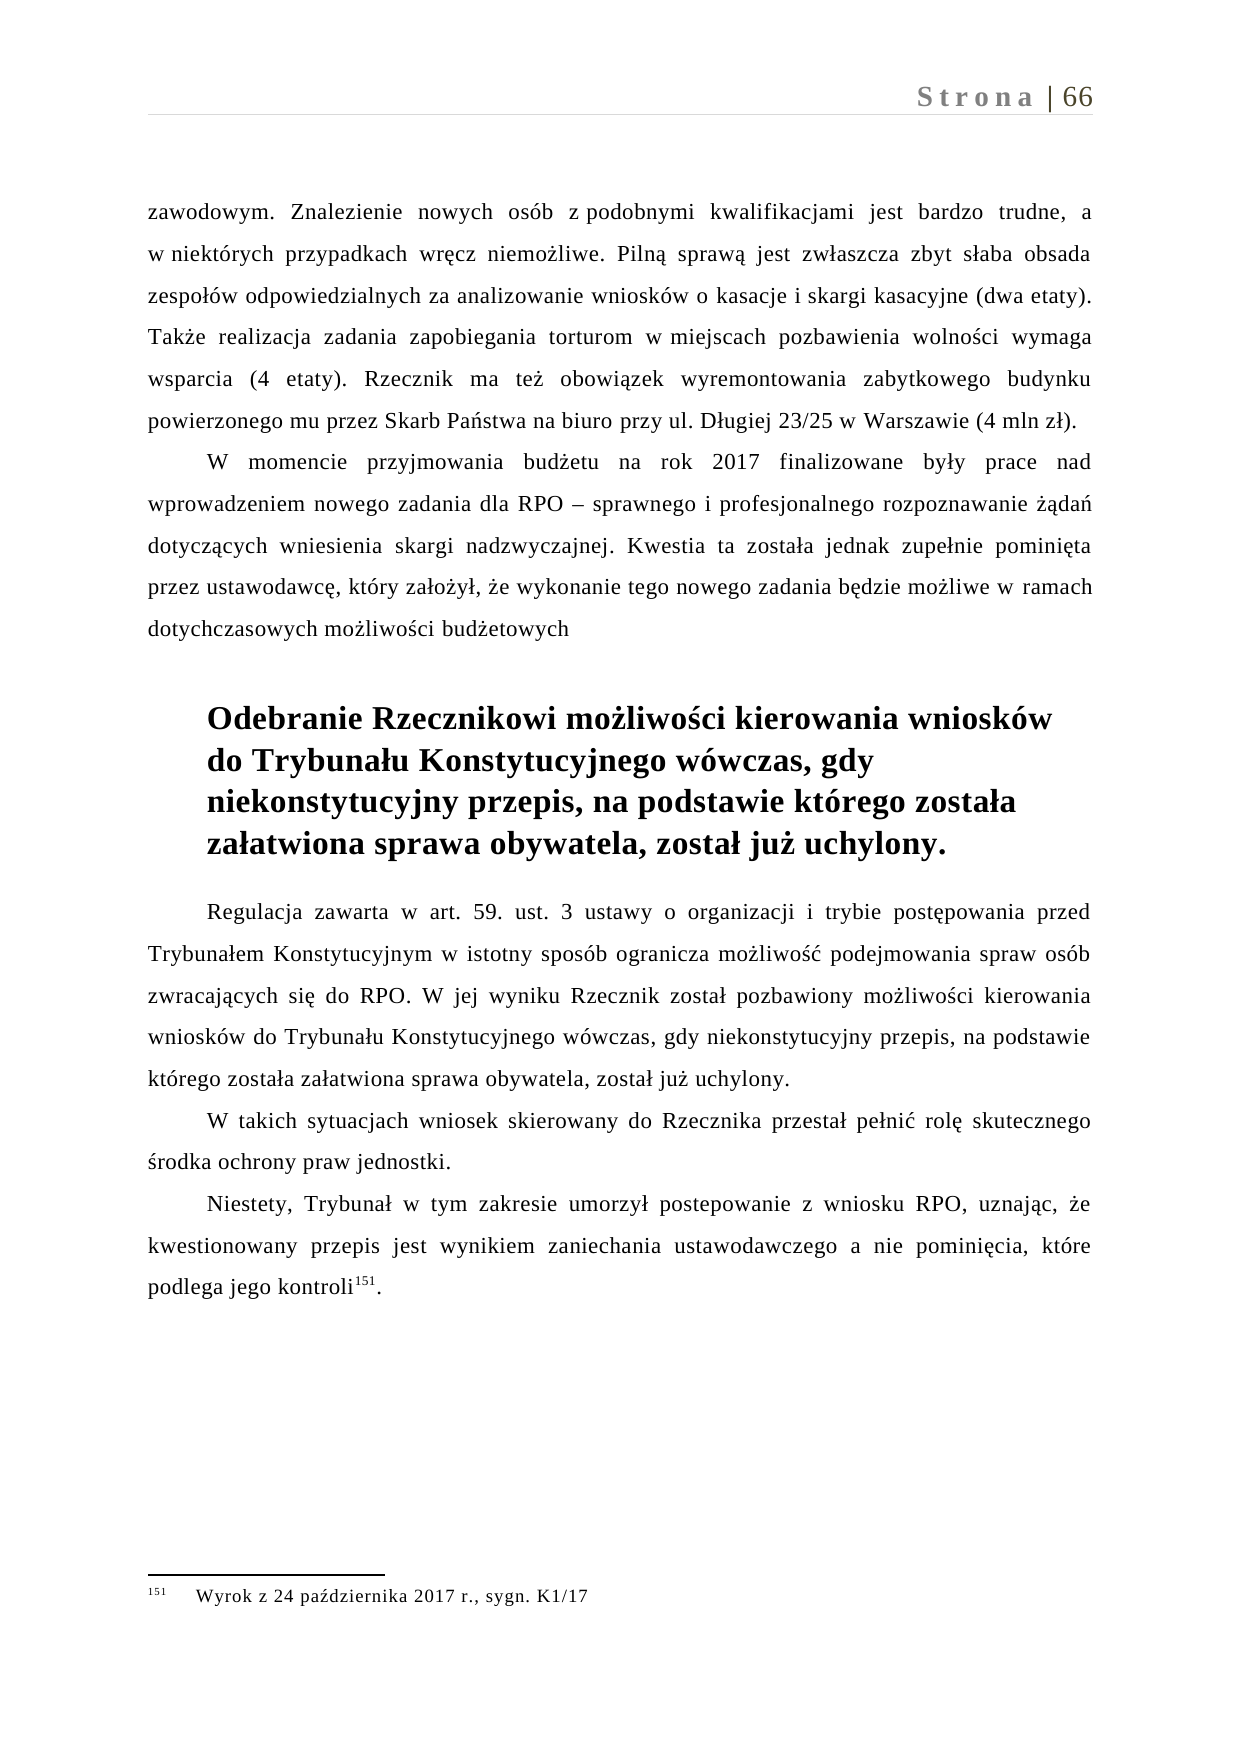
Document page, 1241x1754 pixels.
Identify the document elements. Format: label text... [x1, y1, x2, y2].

subtitle Odebranie Rzecznikowi możliwości kierowania wniosków do Trybunału Konstytucyjnego wówczas, gdy niekonstytucyjny przepis, na podstawie którego została załatwiona sprawa obywatela, został już uchylony. [207, 695, 1093, 861]
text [148, 186, 1093, 436]
text W momencie przyjmowania budżetu na rok 2017 finalizowane były prace nad wprowadzeniem nowego zadania dla RPO – sprawnego i profesjonalnego rozpoznawanie żądań dotyczących wniesienia skargi nadzwyczajnej. Kwestia ta została jednak zupełnie pominięta przez ustawodawcę, który założył, że wykonanie tego nowego zadania będzie możliwe w ramach dotychczasowych możliwości budżetowych [148, 436, 1093, 645]
text Niestety, Trybunał w tym zakresie umorzył postepowanie z wniosku RPO, uznając, że kwestionowany przepis jest wynikiem zaniechania ustawodawczego a nie pominięcia, które podlega jego kontroli. [148, 1178, 1093, 1303]
text W takich sytuacjach wniosek skierowany do Rzecznika przestał pełnić rolę skutecznego środka ochrony praw jednostki. [148, 1095, 1093, 1178]
text Regulacja zawarta w art. 59. ust. 3 ustawy o organizacji i trybie postępowania przed Trybunałem Konstytucyjnym w istotny sposób ogranicza możliwość podejmowania spraw osób zwracających się do RPO. W jej wyniku Rzecznik został pozbawiony możliwości kierowania wniosków do Trybunału Konstytucyjnego wówczas, gdy niekonstytucyjny przepis, na podstawie którego została załatwiona sprawa obywatela, został już uchylony. [148, 886, 1093, 1095]
